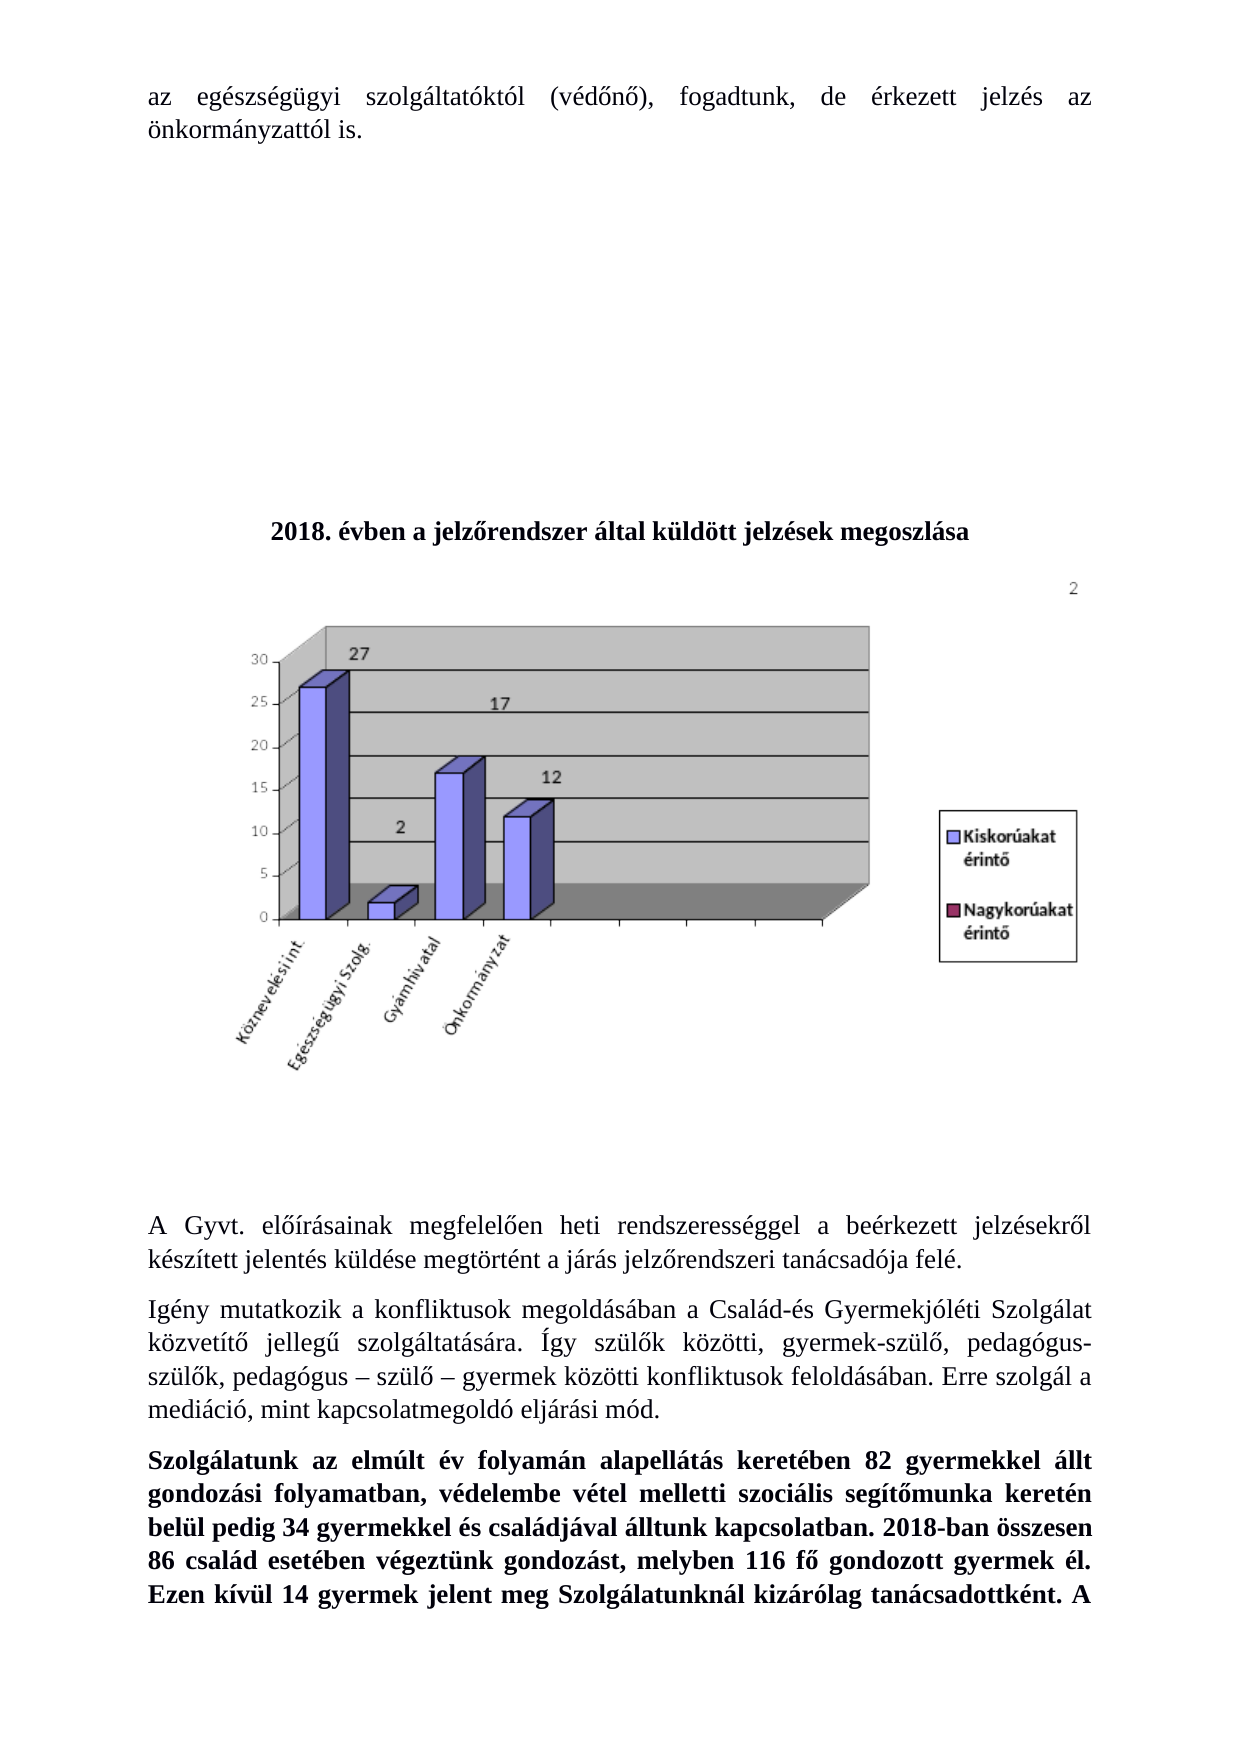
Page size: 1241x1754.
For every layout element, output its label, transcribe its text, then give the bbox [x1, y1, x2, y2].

text 2018. évben a jelzőrendszer által küldött jelzések megoszlása [148, 515, 1093, 546]
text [148, 80, 1093, 144]
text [148, 1444, 1093, 1609]
text Igény mutatkozik a konfliktusok megoldásában a Család-és Gyermekjóléti Szolgálat közvetítő jellegű szolgáltatására. Így szülők közötti, gyermek-szülő, pedagógus-szülők, pedagógus – szülő – gyermek közötti konfliktusok feloldásában. Erre szolgál a mediáció, mint kapcsolatmegoldó eljárási mód. [148, 1293, 1093, 1425]
text A Gyvt. előírásainak megfelelően heti rendszerességgel a beérkezett jelzésekről készített jelentés küldése megtörtént a járás jelzőrendszeri tanácsadója felé. [148, 1209, 1093, 1274]
